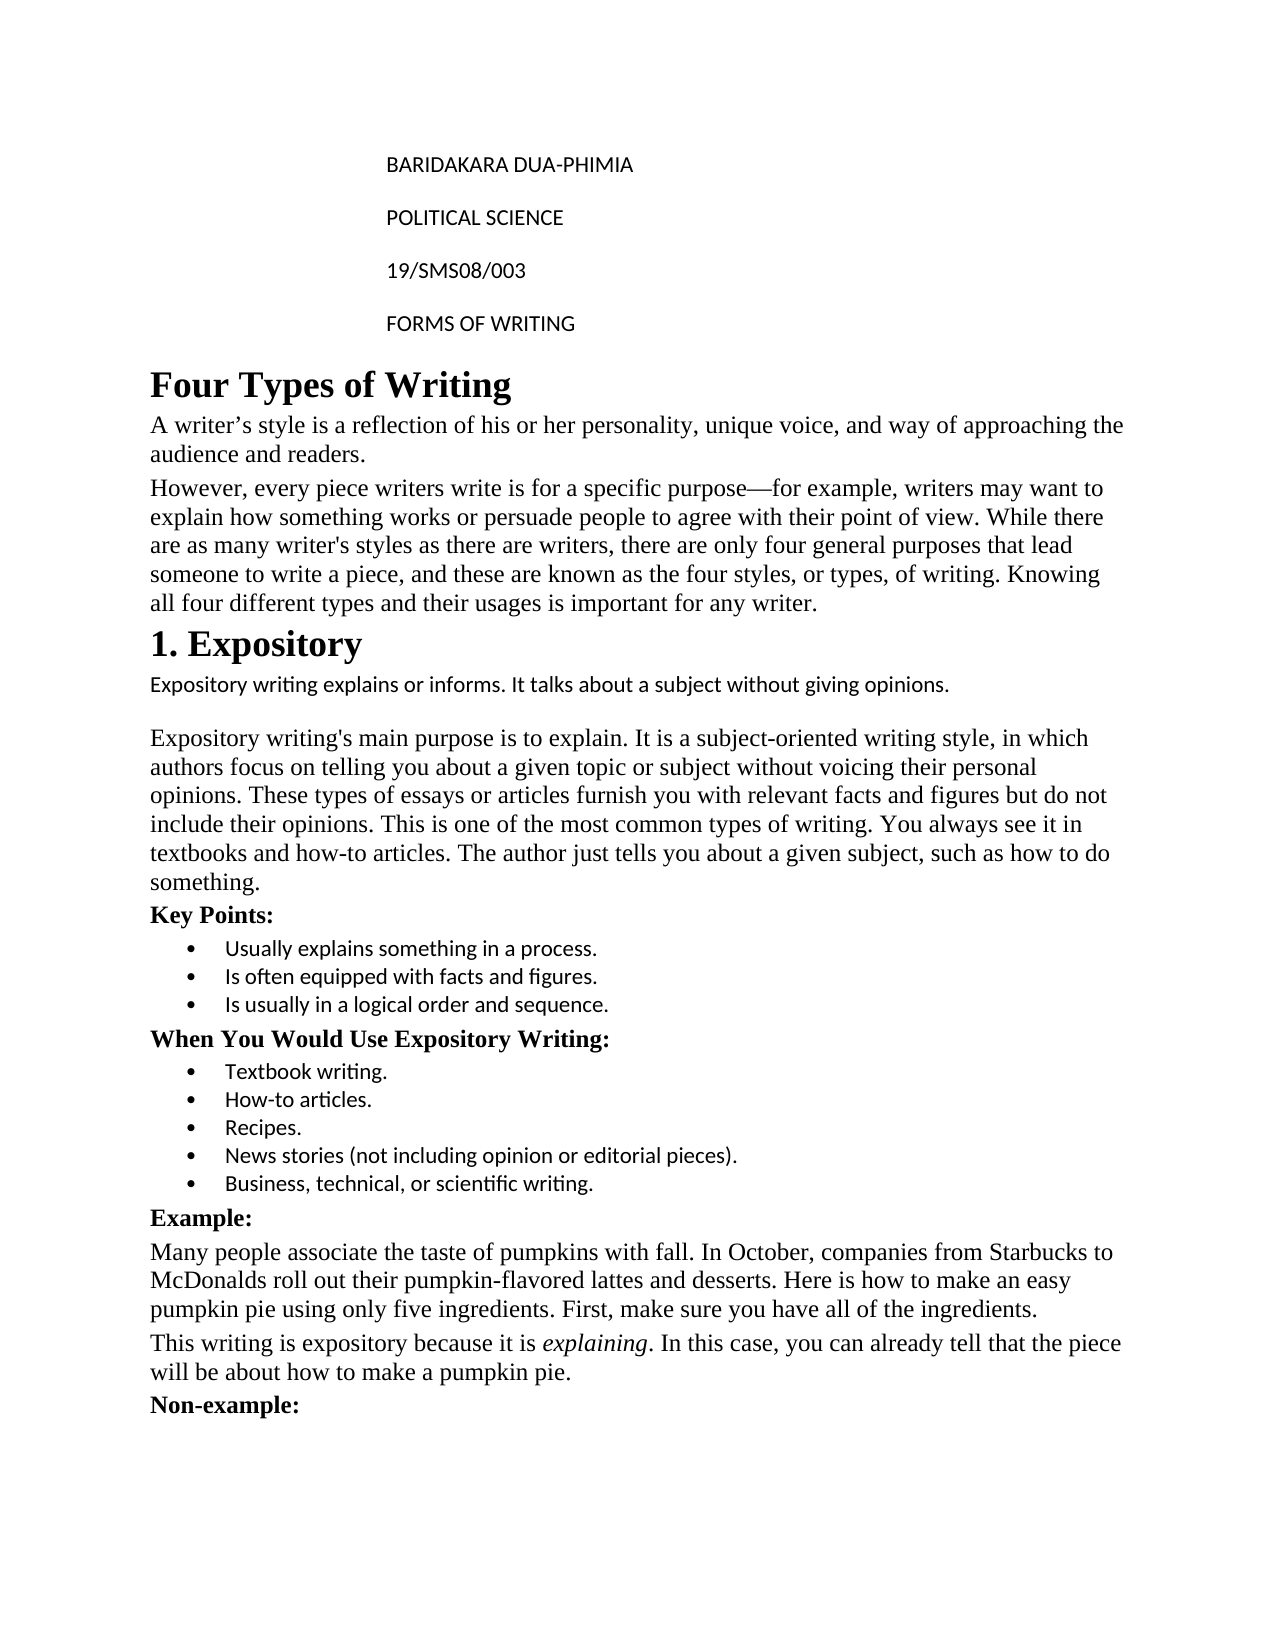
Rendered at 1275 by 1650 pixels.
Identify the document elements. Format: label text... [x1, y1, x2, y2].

text FORMS OF WRITING [342, 309, 1125, 337]
list News stories (not including opinion or editorial pieces). [187, 1142, 1125, 1169]
list Textbook writing. [187, 1057, 1125, 1086]
list Is usually in a logical order and sequence. [187, 991, 1125, 1018]
text Four Types of Writing [150, 362, 1125, 405]
list Recipes. [187, 1113, 1125, 1142]
text BARIDAKARA DUA-PHIMIA [342, 150, 1125, 178]
list Usually explains something in a process. [187, 934, 1125, 962]
text However, every piece writers write is for a specific purpose—for example, writers may want to explain how something works or persuade people to agree with their point of view. While there are as many writer's styles as there are writers, there are only four general purposes that lead someone to write a piece, and these are known as the four styles, or types, of writing. Knowing all four different types and their usages is important for any writer. [150, 473, 1125, 617]
text Many people associate the taste of pumpkins with fall. In October, companies from Starbucks to McDonalds roll out their pumpkin-flavored lattes and desserts. Here is how to make an easy pumpkin pie using only five ingredients. First, make sure you have all of the ingredients. [150, 1237, 1125, 1323]
list How-to articles. [187, 1086, 1125, 1113]
text POLITICAL SCIENCE [342, 203, 1125, 231]
text 19/SMS08/003 [342, 256, 1125, 284]
text Example: [150, 1203, 1125, 1231]
text This writing is expository because it is explaining. In this case, you can already tell that the piece will be about how to make a pumpkin pie. [150, 1328, 1125, 1385]
text Key Points: [150, 901, 1125, 929]
text Expository writing's main purpose is to explain. It is a subject-oriented writing style, in which authors focus on telling you about a given topic or subject without voicing their personal opinions. These types of essays or articles furnish you with relevant facts and figures but do not include their opinions. This is one of the most common types of writing. You always see it in textbooks and how-to articles. The author just tells you about a given subject, such as how to do something. [150, 723, 1125, 896]
text Expository writing explains or informs. It talks about a subject without giving opinions. [150, 670, 1125, 698]
text Non-example: [150, 1391, 1125, 1419]
text A writer’s style is a reflection of his or her personality, unique voice, and way of approaching the audience and readers. [150, 410, 1125, 468]
subtitle 1. Expository [150, 622, 1125, 665]
list Business, technical, or scientific writing. [187, 1169, 1125, 1198]
text When You Would Use Expository Writing: [150, 1024, 1125, 1052]
list Is often equipped with facts and figures. [187, 962, 1125, 991]
